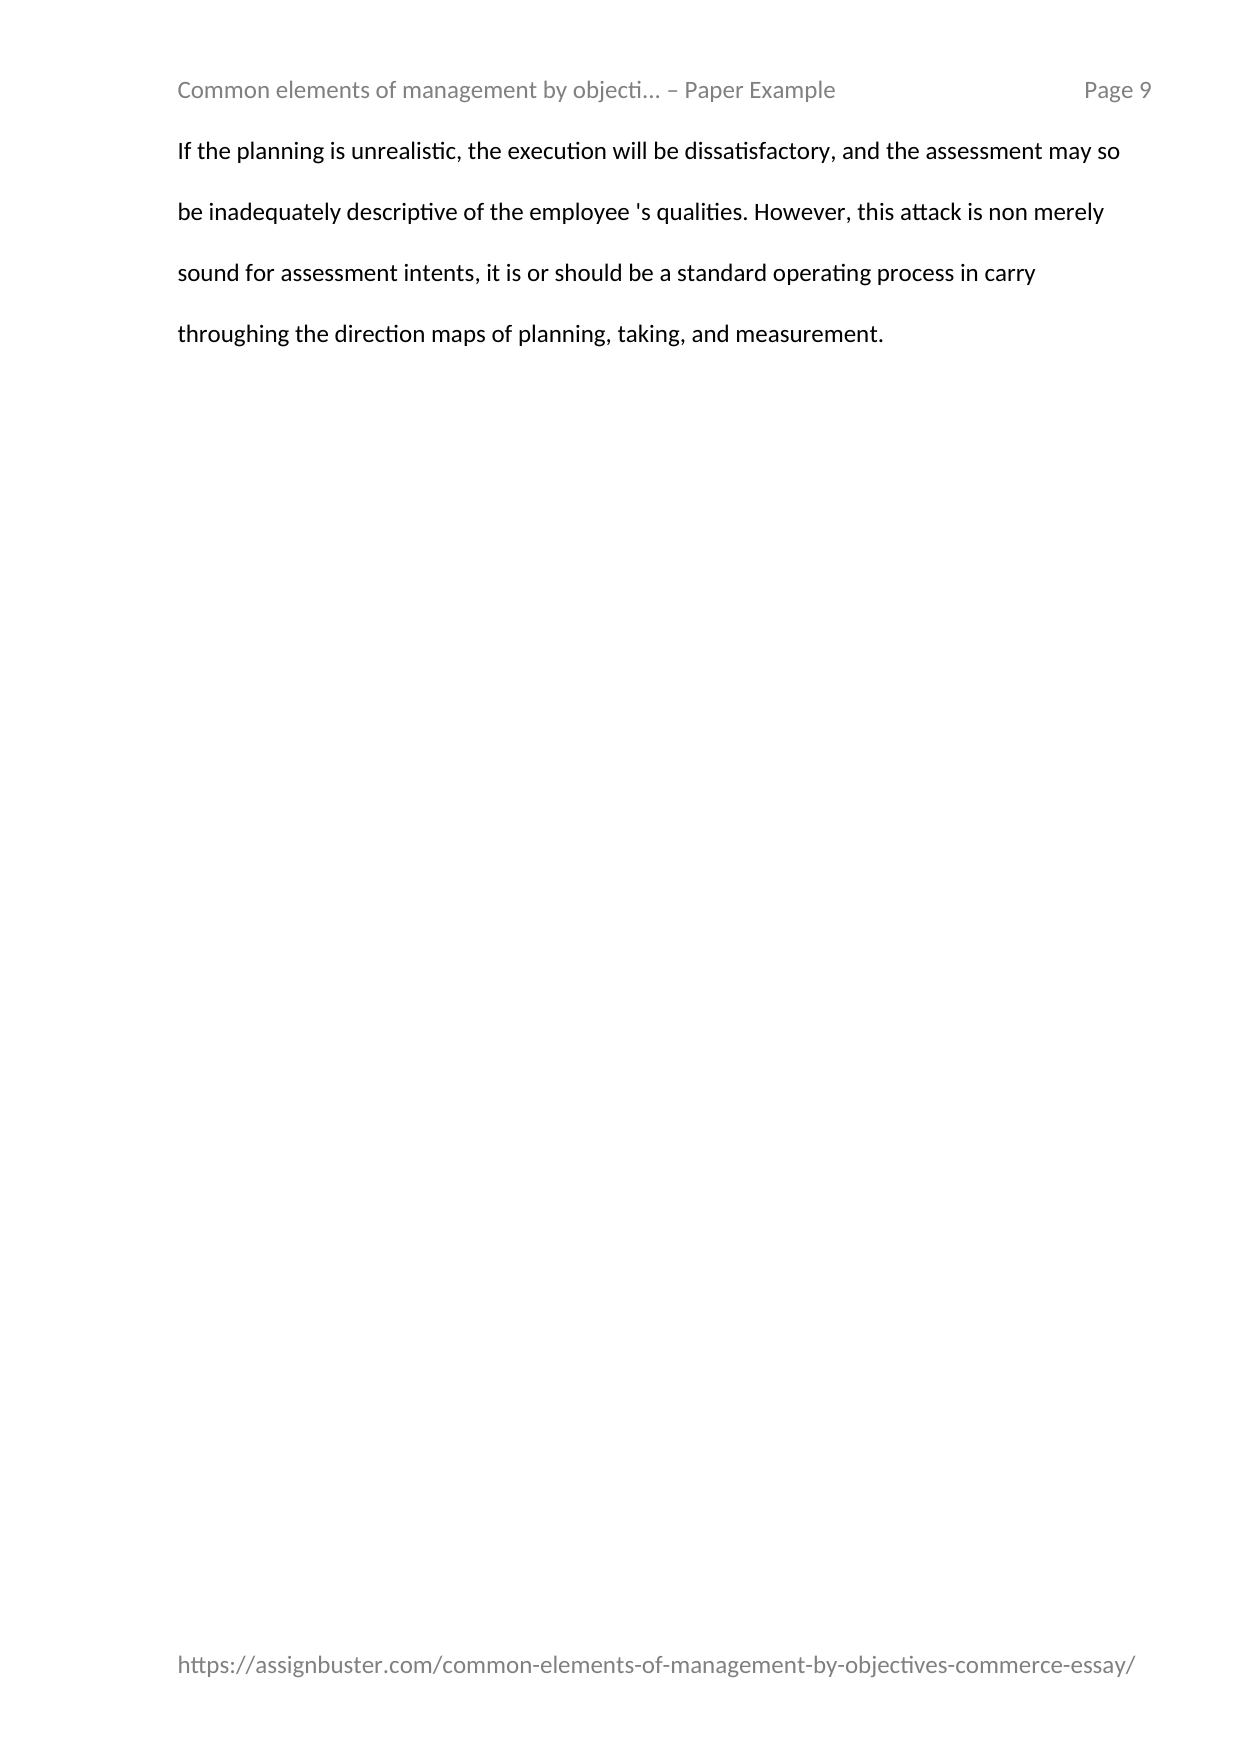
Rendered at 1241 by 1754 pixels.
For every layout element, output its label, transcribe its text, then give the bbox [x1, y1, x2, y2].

text If the planning is unrealistic, the execution will be dissatisfactory, and the assessment may so be inadequately descriptive of the employee 's qualities. However, this attack is non merely sound for assessment intents, it is or should be a standard operating process in carry throughing the direction maps of planning, taking, and measurement. [177, 135, 1152, 348]
